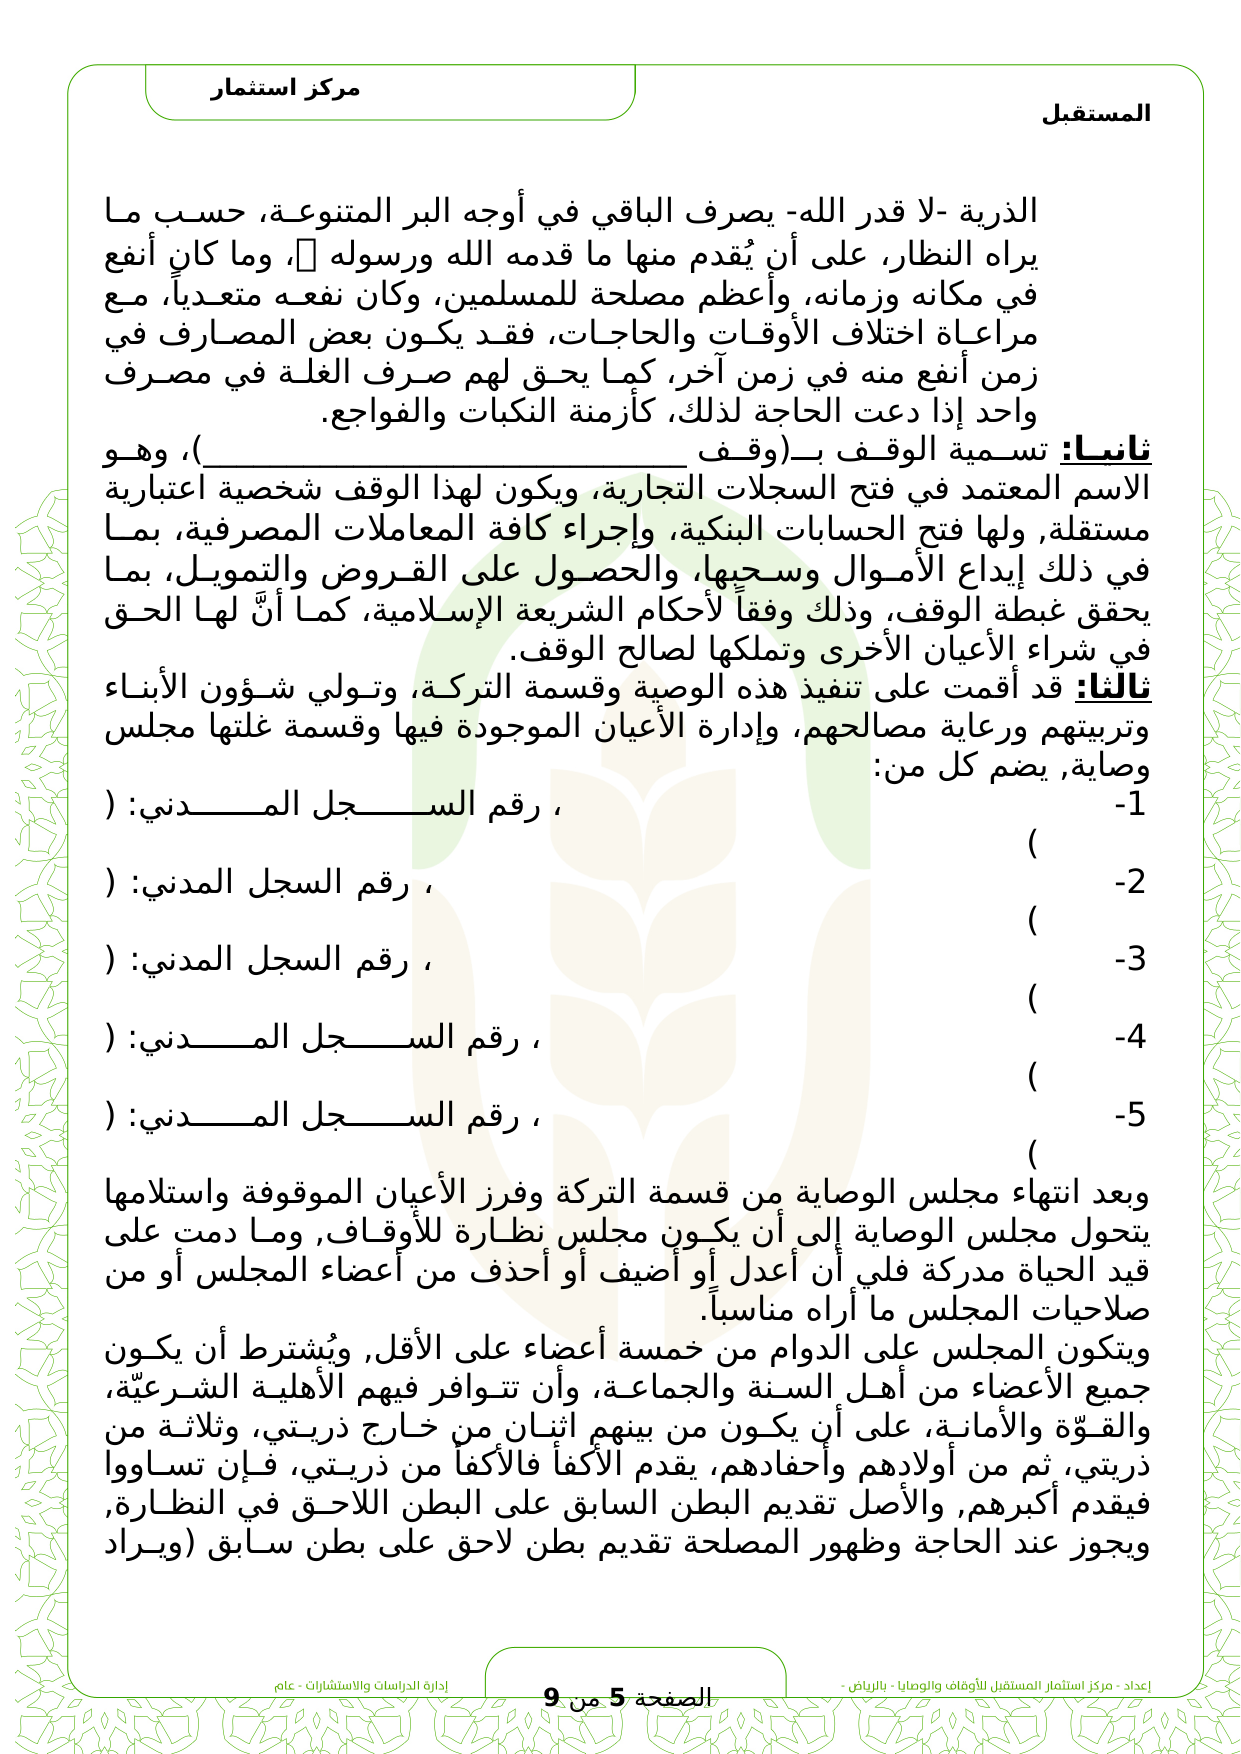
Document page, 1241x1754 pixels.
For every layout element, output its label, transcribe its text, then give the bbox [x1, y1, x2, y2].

text ثانيا: تسمية الوقف بـ(وقف _____________________________)، وهو الاسم المعتمد في فتح السجلات التجارية، ويكون لهذا الوقف شخصية اعتبارية مستقلة, ولها فتح الحسابات البنكية، وإجراء كافة المعاملات المصرفية، بما في ذلك إيداع الأموال وسحبها، والحصول على القروض والتمويل، بما يحقق غبطة الوقف، وذلك وفقاً لأحكام الشريعة الإسلامية، كما أنَّ لها الحق في شراء الأعيان الأخرى وتملكها لصالح الوقف. [103, 430, 1152, 668]
list ، رقم السجل المدني: ( ) [103, 784, 1114, 862]
list ، رقم السجل المدني: ( ) [103, 862, 1114, 940]
list ، رقم السجل المدني: ( ) [103, 1017, 1114, 1095]
text ثالثا: قد أقمت على تنفيذ هذه الوصية وقسمة التركة، وتولي شؤون الأبناء وتربيتهم ورعاية مصالحهم، وإدارة الأعيان الموجودة فيها وقسمة غلتها مجلس وصاية, يضم كل من: [103, 668, 1152, 784]
text وبعد انتهاء مجلس الوصاية من قسمة التركة وفرز الأعيان الموقوفة واستلامها يتحول مجلس الوصاية إلى أن يكون مجلس نظارة للأوقاف, وما دمت على قيد الحياة مدركة فلي أن أعدل أو أضيف أو أحذف من أعضاء المجلس أو من صلاحيات المجلس ما أراه مناسباً. [103, 1173, 1152, 1328]
list ، رقم السجل المدني: ( ) [103, 1095, 1114, 1173]
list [103, 192, 1114, 430]
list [103, 1328, 1152, 1561]
list ، رقم السجل المدني: ( ) [103, 940, 1114, 1017]
picture [15, 0, 1241, 1754]
